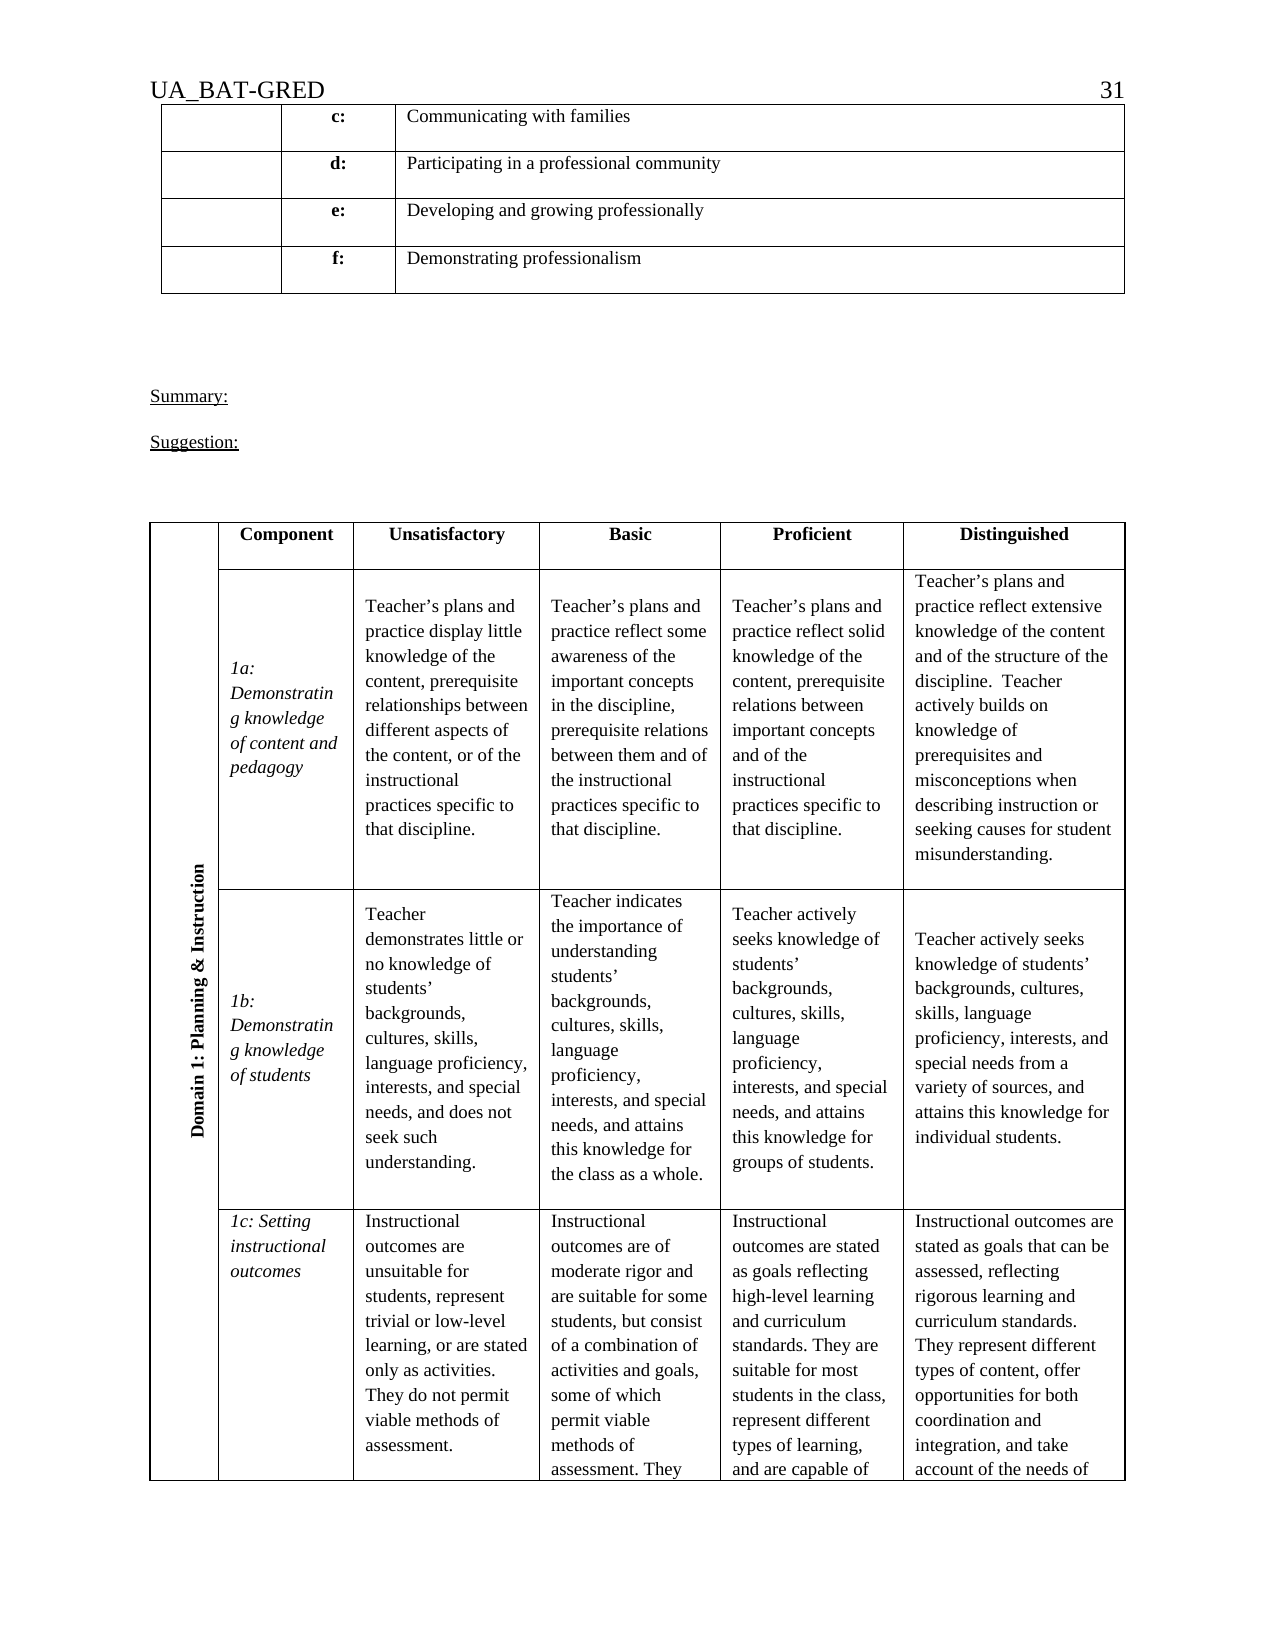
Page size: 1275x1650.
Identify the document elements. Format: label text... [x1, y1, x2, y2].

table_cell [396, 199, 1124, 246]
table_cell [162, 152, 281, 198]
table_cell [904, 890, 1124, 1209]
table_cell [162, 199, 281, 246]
text Summary: [150, 385, 1125, 407]
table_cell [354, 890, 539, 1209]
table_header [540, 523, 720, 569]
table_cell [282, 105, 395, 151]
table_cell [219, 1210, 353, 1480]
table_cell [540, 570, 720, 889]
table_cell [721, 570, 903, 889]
text Suggestion: [150, 431, 1125, 452]
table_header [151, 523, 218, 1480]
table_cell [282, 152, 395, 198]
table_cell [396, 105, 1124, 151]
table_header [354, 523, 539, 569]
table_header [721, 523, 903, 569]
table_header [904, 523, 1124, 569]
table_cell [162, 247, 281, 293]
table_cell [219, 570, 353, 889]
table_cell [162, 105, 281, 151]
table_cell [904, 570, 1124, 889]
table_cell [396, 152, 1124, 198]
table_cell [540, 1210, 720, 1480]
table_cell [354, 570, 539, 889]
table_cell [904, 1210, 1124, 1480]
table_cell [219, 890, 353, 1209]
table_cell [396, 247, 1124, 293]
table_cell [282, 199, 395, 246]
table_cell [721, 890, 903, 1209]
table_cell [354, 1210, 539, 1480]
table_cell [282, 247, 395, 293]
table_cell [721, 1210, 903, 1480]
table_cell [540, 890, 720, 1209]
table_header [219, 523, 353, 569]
